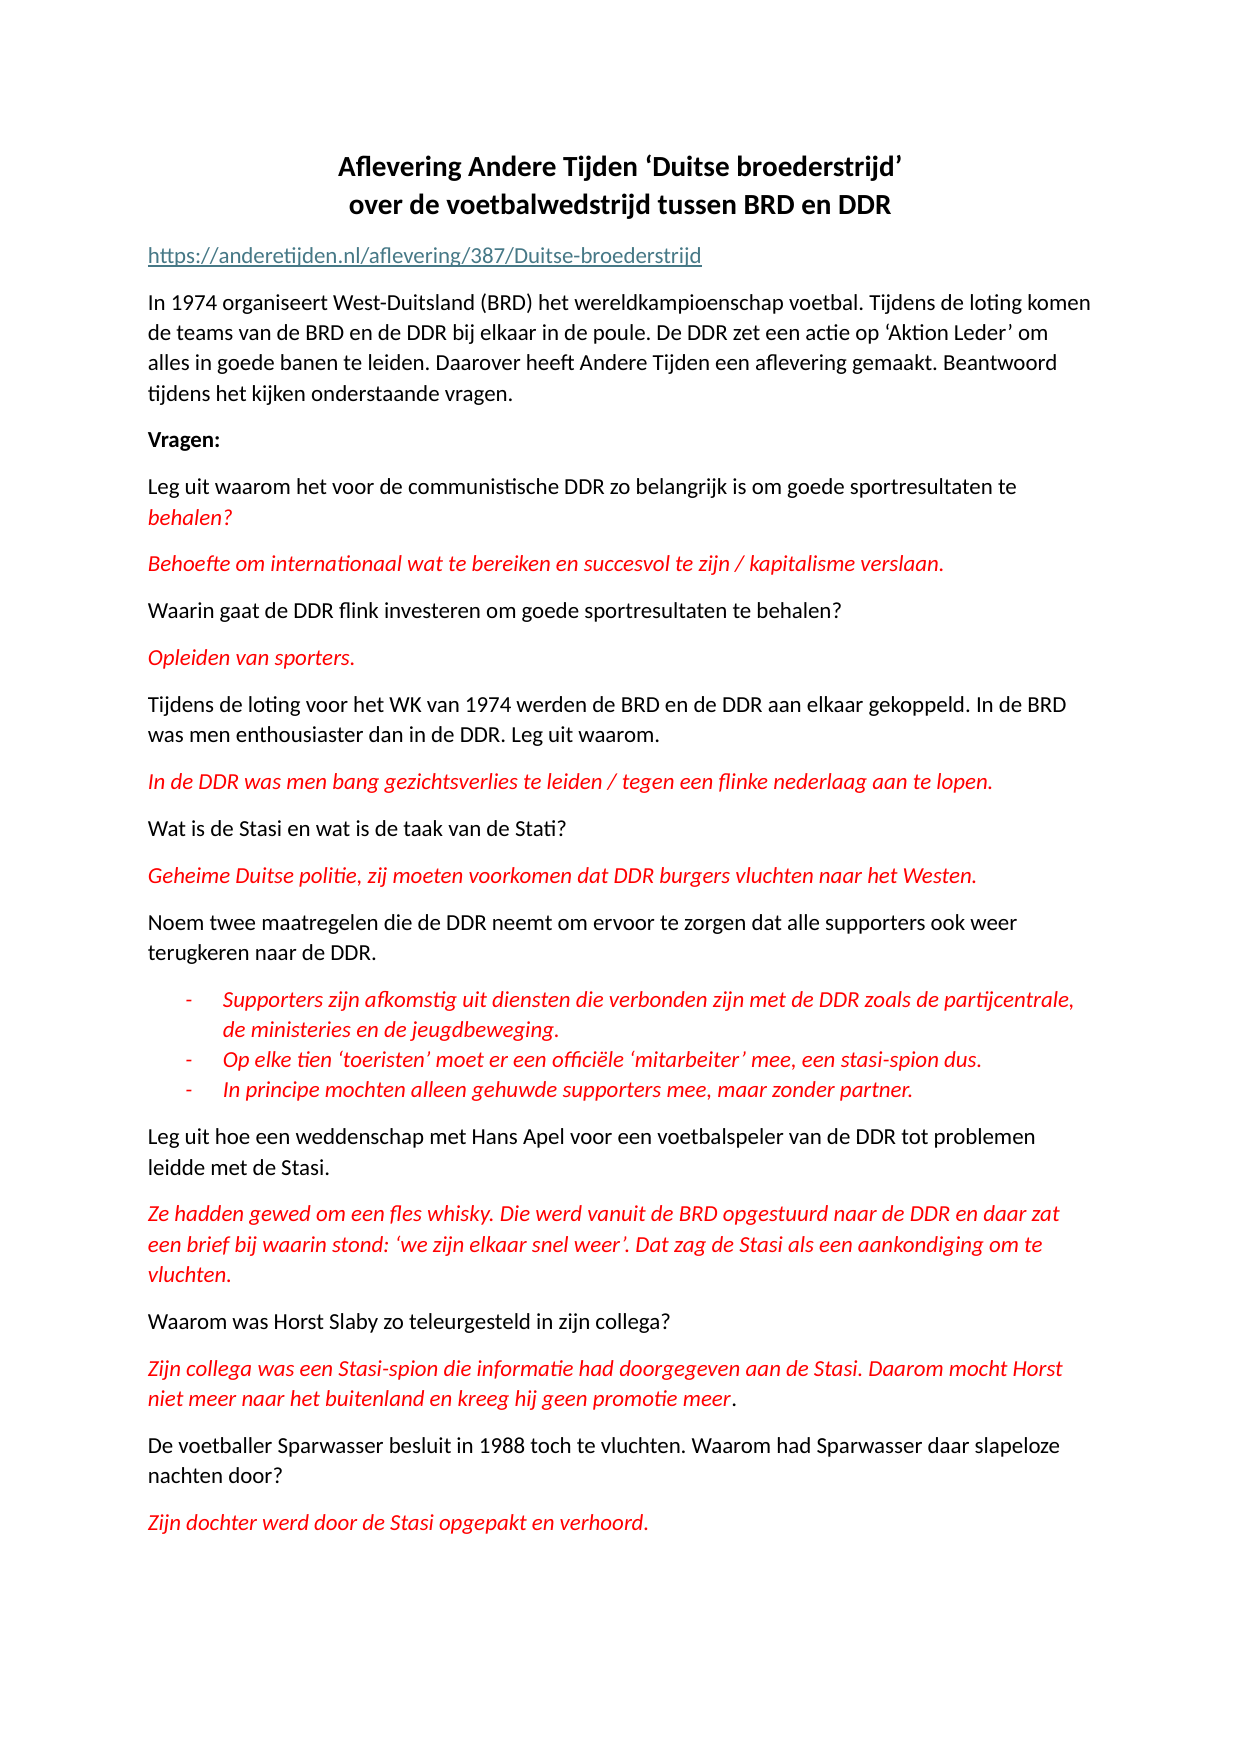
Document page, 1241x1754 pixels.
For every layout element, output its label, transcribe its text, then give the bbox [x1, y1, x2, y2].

list Supporters zijn afkomstig uit diensten die verbonden zijn met de DDR zoals de partijcentrale, de ministeries en de jeugdbeweging. [185, 985, 1093, 1043]
text https://anderetijden.nl/aflevering/387/Duitse-broederstrijd [148, 241, 1093, 269]
text Aflevering Andere Tijden ‘Duitse broederstrijd’ over de voetbalwedstrijd tussen BRD en DDR [148, 148, 1093, 222]
text Ze hadden gewed om een fles whisky. Die werd vanuit de BRD opgestuurd naar de DDR en daar zat een brief bij waarin stond: ‘we zijn elkaar snel weer’. Dat zag de Stasi als een aankondiging om te vluchten. [148, 1199, 1093, 1288]
list In principe mochten alleen gehuwde supporters mee, maar zonder partner. [185, 1076, 1093, 1103]
text Vragen: [148, 426, 1093, 453]
text De voetballer Sparwasser besluit in 1988 toch te vluchten. Waarom had Sparwasser daar slapeloze nachten door? [148, 1431, 1093, 1489]
text In de DDR was men bang gezichtsverlies te leiden / tegen een flinke nederlaag aan te lopen. [148, 767, 1093, 795]
text Leg uit hoe een weddenschap met Hans Apel voor een voetbalspeler van de DDR tot problemen leidde met de Stasi. [148, 1122, 1093, 1181]
text Opleiden van sporters. [148, 643, 1093, 671]
text In 1974 organiseert West-Duitsland (BRD) het wereldkampioenschap voetbal. Tijdens de loting komen de teams van de BRD en de DDR bij elkaar in de poule. De DDR zet een actie op ‘Aktion Leder’ om alles in goede banen te leiden. Daarover heeft Andere Tijden een aflevering gemaakt. Beantwoord tijdens het kijken onderstaande vragen. [148, 288, 1093, 407]
list Op elke tien ‘toeristen’ moet er een officiële ‘mitarbeiter’ mee, een stasi-spion dus. [185, 1045, 1093, 1073]
text Waarom was Horst Slaby zo teleurgesteld in zijn collega? [148, 1307, 1093, 1335]
text Noem twee maatregelen die de DDR neemt om ervoor te zorgen dat alle supporters ook weer terugkeren naar de DDR. [148, 908, 1093, 966]
text Tijdens de loting voor het WK van 1974 werden de BRD en de DDR aan elkaar gekoppeld. In de BRD was men enthousiaster dan in de DDR. Leg uit waarom. [148, 690, 1093, 748]
text Leg uit waarom het voor de communistische DDR zo belangrijk is om goede sportresultaten te behalen? [148, 472, 1093, 531]
text Zijn collega was een Stasi-spion die informatie had doorgegeven aan de Stasi. Daarom mocht Horst niet meer naar het buitenland en kreeg hij geen promotie meer. [148, 1354, 1093, 1412]
text Waarin gaat de DDR flink investeren om goede sportresultaten te behalen? [148, 596, 1093, 624]
text Behoefte om internationaal wat te bereiken en succesvol te zijn / kapitalisme verslaan. [148, 549, 1093, 577]
text Geheime Duitse politie, zij moeten voorkomen dat DDR burgers vluchten naar het Westen. [148, 861, 1093, 889]
text Zijn dochter werd door de Stasi opgepakt en verhoord. [148, 1508, 1093, 1536]
text Wat is de Stasi en wat is de taak van de Stati? [148, 814, 1093, 842]
